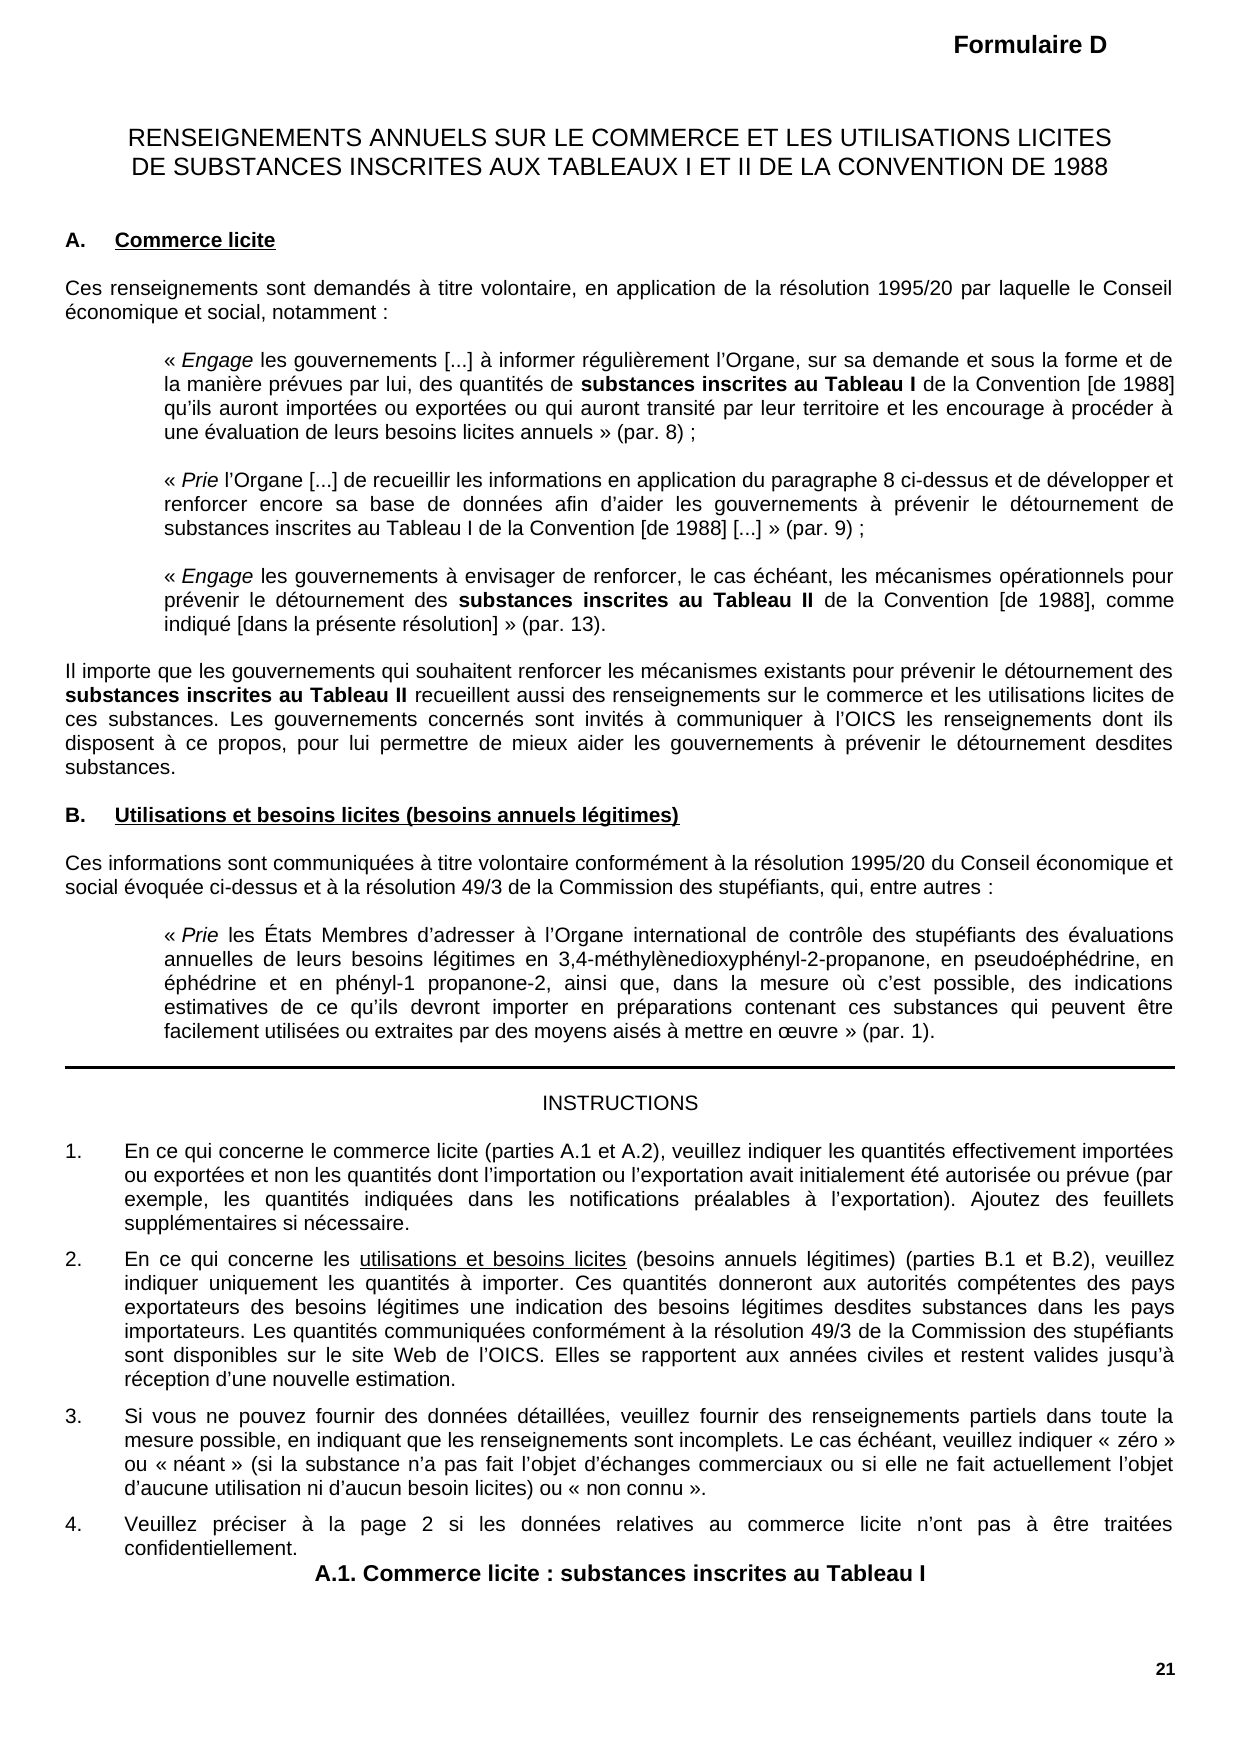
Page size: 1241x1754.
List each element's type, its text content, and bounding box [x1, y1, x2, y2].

text Il importe que les gouvernements qui souhaitent renforcer les mécanismes existants pour prévenir le détournement des substances inscrites au Tableau II recueillent aussi des renseignements sur le commerce et les utilisations licites de ces substances. Les gouvernements concernés sont invités à communiquer à l’OICS les renseignements dont ils disposent à ce propos, pour lui permettre de mieux aider les gouvernements à prévenir le détournement desdites substances. [65, 659, 1175, 779]
text 3. Si vous ne pouvez fournir des données détaillées, veuillez fournir des renseignements partiels dans toute la mesure possible, en indiquant que les renseignements sont incomplets. Le cas échéant, veuillez indiquer « zéro » ou « néant » (si la substance n’a pas fait l’objet d’échanges commerciaux ou si elle ne fait actuellement l’objet d’aucune utilisation ni d’aucun besoin licites) ou « non connu ». [65, 1403, 1175, 1499]
text 1. En ce qui concerne le commerce licite (parties A.1 et A.2), veuillez indiquer les quantités effectivement importées ou exportées et non les quantités dont l’importation ou l’exportation avait initialement été autorisée ou prévue (par exemple, les quantités indiquées dans les notifications préalables à l’exportation). Ajoutez des feuillets supplémentaires si nécessaire. [65, 1139, 1175, 1235]
text « Engage les gouvernements [...] à informer régulièrement l’Organe, sur sa demande et sous la forme et de la manière prévues par lui, des quantités de substances inscrites au Tableau I de la Convention [de 1988] qu’ils auront importées ou exportées ou qui auront transité par leur territoire et les encourage à procéder à une évaluation de leurs besoins licites annuels » (par. 8) ; [164, 348, 1175, 444]
text A. Commerce licite [65, 228, 1175, 252]
text « Prie l’Organe [...] de recueillir les informations en application du paragraphe 8 ci-dessus et de développer et renforcer encore sa base de données afin d’aider les gouvernements à prévenir le détournement de substances inscrites au Tableau I de la Convention [de 1988] [...] » (par. 9) ; [164, 468, 1175, 539]
text B. Utilisations et besoins licites (besoins annuels légitimes) [65, 803, 1175, 827]
text 4. Veuillez préciser à la page 2 si les données relatives au commerce licite n’ont pas à être traitées confidentiellement. [65, 1512, 1175, 1560]
text INSTRUCTIONS [65, 1091, 1175, 1115]
text RENSEIGNEMENTS ANNUELS SUR LE COMMERCE ET LES UTILISATIONS LICITES [65, 123, 1175, 151]
text « Engage les gouvernements à envisager de renforcer, le cas échéant, les mécanismes opérationnels pour prévenir le détournement des substances inscrites au Tableau II de la Convention [de 1988], comme indiqué [dans la présente résolution] » (par. 13). [164, 563, 1175, 635]
text « Prie les États Membres d’adresser à l’Organe international de contrôle des stupéfiants des évaluations annuelles de leurs besoins légitimes en 3,4-méthylènedioxyphényl-2-propanone, en pseudoéphédrine, en éphédrine et en phényl-1 propanone-2, ainsi que, dans la mesure où c’est possible, des indications estimatives de ce qu’ils devront importer en préparations contenant ces substances qui peuvent être facilement utilisées ou extraites par des moyens aisés à mettre en œuvre » (par. 1). [164, 923, 1175, 1043]
text Ces renseignements sont demandés à titre volontaire, en application de la résolution 1995/20 par laquelle le Conseil économique et social, notamment : [65, 276, 1175, 324]
text Ces informations sont communiquées à titre volontaire conformément à la résolution 1995/20 du Conseil économique et social évoquée ci-dessus et à la résolution 49/3 de la Commission des stupéfiants, qui, entre autres : [65, 851, 1175, 899]
text DE SUBSTANCES INSCRITES AUX TABLEAUX I ET II DE LA CONVENTION DE 1988 [65, 151, 1175, 180]
subtitle A.1. Commerce licite : substances inscrites au Tableau I [65, 1560, 1175, 1586]
text 2. En ce qui concerne les utilisations et besoins licites (besoins annuels légitimes) (parties B.1 et B.2), veuillez indiquer uniquement les quantités à importer. Ces quantités donneront aux autorités compétentes des pays exportateurs des besoins légitimes une indication des besoins légitimes desdites substances dans les pays importateurs. Les quantités communiquées conformément à la résolution 49/3 de la Commission des stupéfiants sont disponibles sur le site Web de l’OICS. Elles se rapportent aux années civiles et restent valides jusqu’à réception d’une nouvelle estimation. [65, 1247, 1175, 1391]
